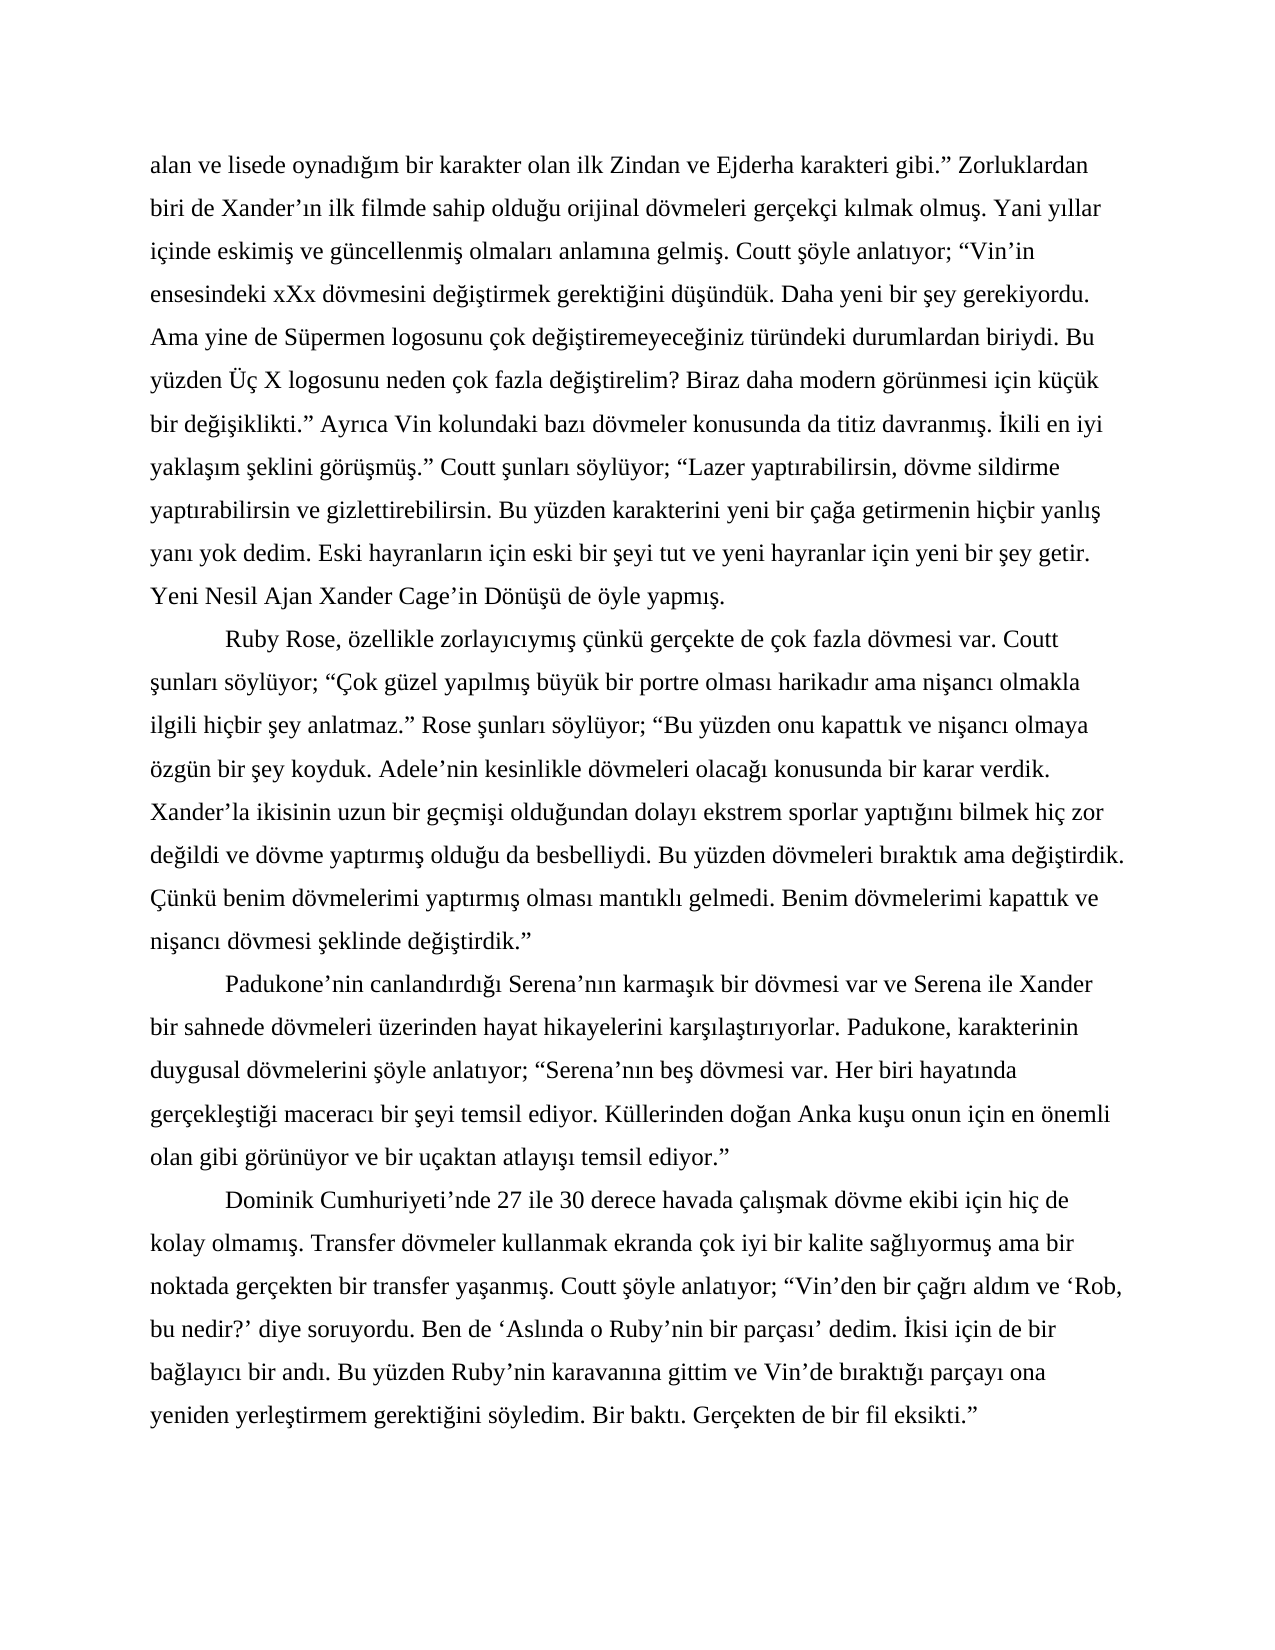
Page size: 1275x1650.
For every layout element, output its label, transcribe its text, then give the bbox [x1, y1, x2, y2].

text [150, 150, 1125, 610]
text Ruby Rose, özellikle zorlayıcıymış çünkü gerçekte de çok fazla dövmesi var. Coutt şunları söylüyor; “Çok güzel yapılmış büyük bir portre olması harikadır ama nişancı olmakla ilgili hiçbir şey anlatmaz.” Rose şunları söylüyor; “Bu yüzden onu kapattık ve nişancı olmaya özgün bir şey koyduk. Adele’nin kesinlikle dövmeleri olacağı konusunda bir karar verdik. Xander’la ikisinin uzun bir geçmişi olduğundan dolayı ekstrem sporlar yaptığını bilmek hiç zor değildi ve dövme yaptırmış olduğu da besbelliydi. Bu yüzden dövmeleri bıraktık ama değiştirdik. Çünkü benim dövmelerimi yaptırmış olması mantıklı gelmedi. Benim dövmelerimi kapattık ve nişancı dövmesi şeklinde değiştirdik.” [150, 624, 1125, 955]
text Padukone’nin canlandırdığı Serena’nın karmaşık bir dövmesi var ve Serena ile Xander bir sahnede dövmeleri üzerinden hayat hikayelerini karşılaştırıyorlar. Padukone, karakterinin duygusal dövmelerini şöyle anlatıyor; “Serena’nın beş dövmesi var. Her biri hayatında gerçekleştiği maceracı bir şeyi temsil ediyor. Küllerinden doğan Anka kuşu onun için en önemli olan gibi görünüyor ve bir uçaktan atlayışı temsil ediyor.” [150, 969, 1125, 1171]
text Dominik Cumhuriyeti’nde 27 ile 30 derece havada çalışmak dövme ekibi için hiç de kolay olmamış. Transfer dövmeler kullanmak ekranda çok iyi bir kalite sağlıyormuş ama bir noktada gerçekten bir transfer yaşanmış. Coutt şöyle anlatıyor; “Vin’den bir çağrı aldım ve ‘Rob, bu nedir?’ diye soruyordu. Ben de ‘Aslında o Ruby’nin bir parçası’ dedim. İkisi için de bir bağlayıcı bir andı. Bu yüzden Ruby’nin karavanına gittim ve Vin’de bıraktığı parçayı ona yeniden yerleştirmem gerektiğini söyledim. Bir baktı. Gerçekten de bir fil eksikti.” [150, 1185, 1125, 1429]
